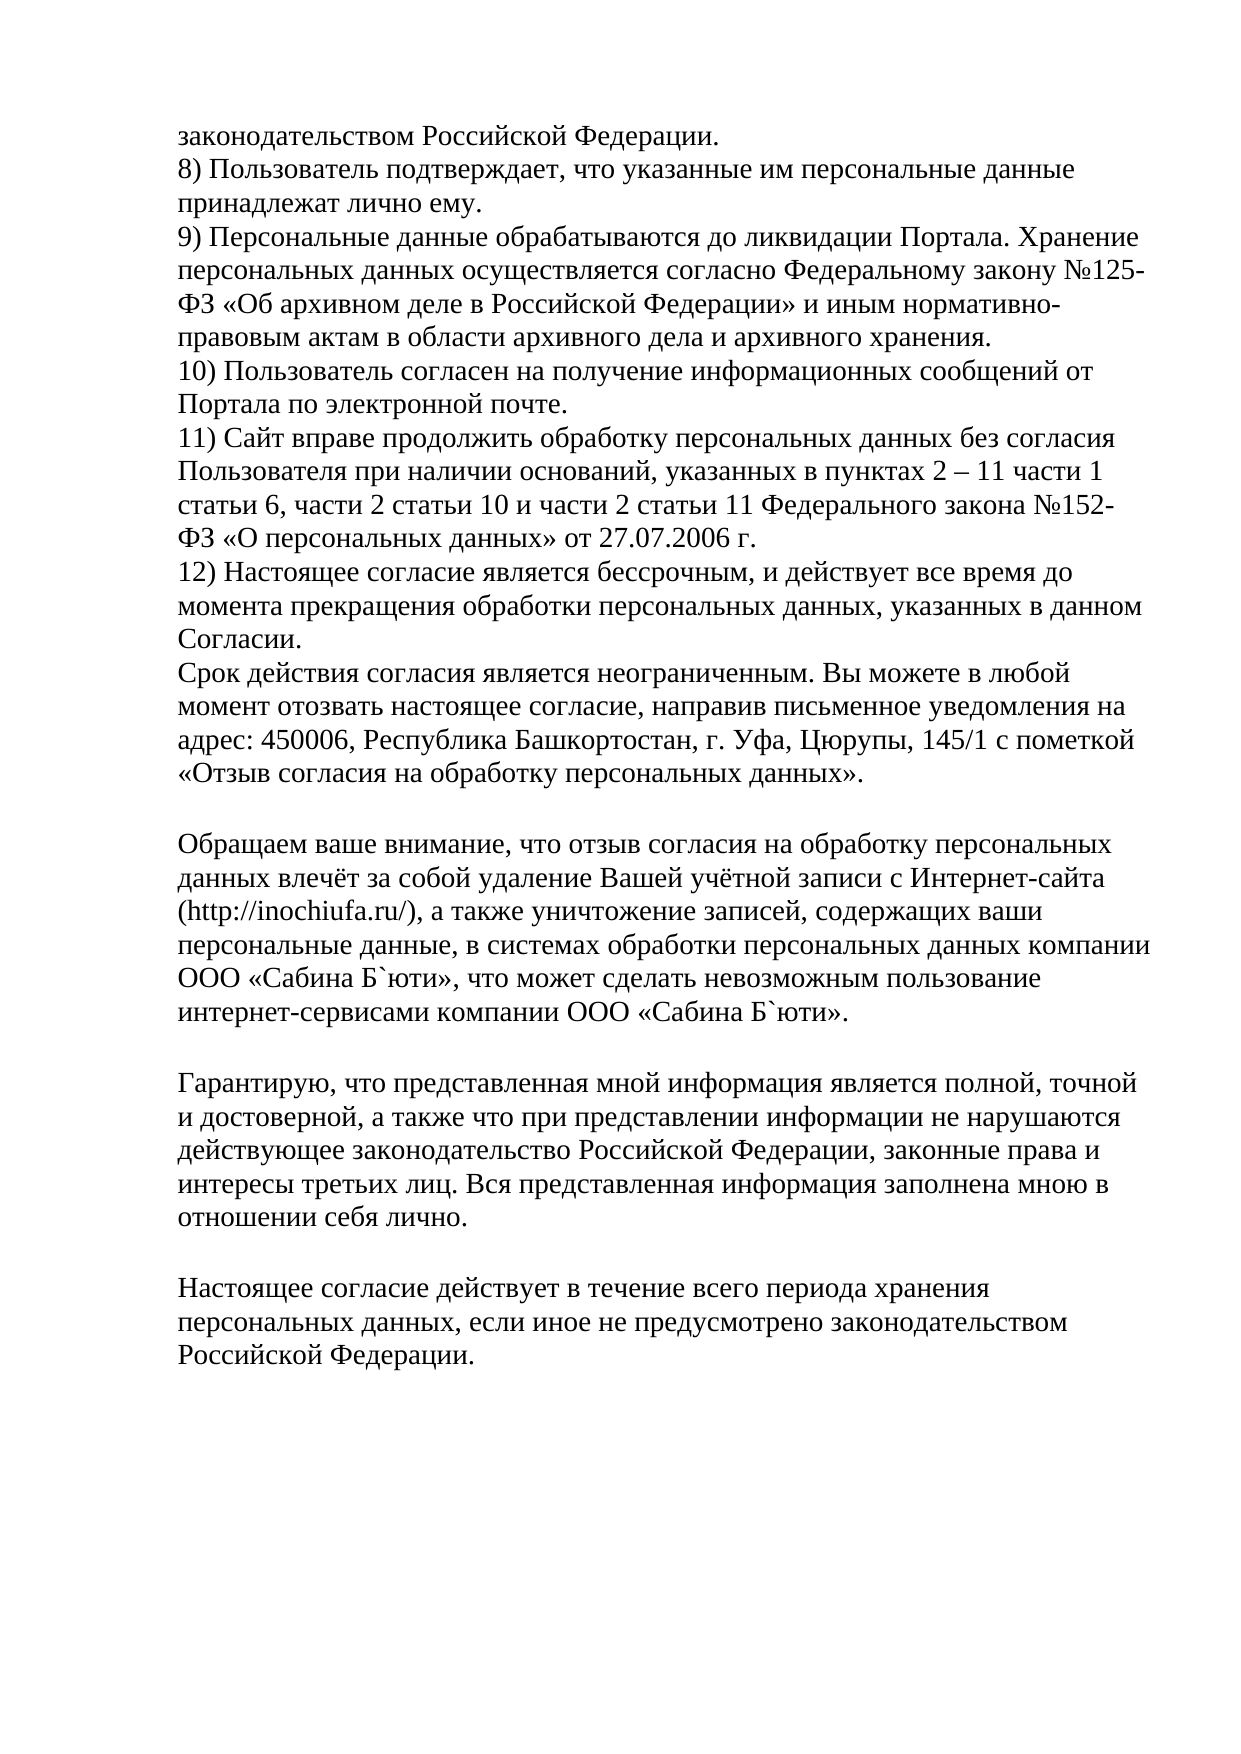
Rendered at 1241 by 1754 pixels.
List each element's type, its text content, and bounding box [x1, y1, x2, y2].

text Настоящее согласие действует в течение всего периода хранения персональных данных, если иное не предусмотрено законодательством Российской Федерации. [177, 1270, 1152, 1371]
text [177, 118, 1152, 655]
text Гарантирую, что представленная мной информация является полной, точной и достоверной, а также что при представлении информации не нарушаются действующее законодательство Российской Федерации, законные права и интересы третьих лиц. Вся представленная информация заполнена мною в отношении себя лично. [177, 1065, 1152, 1233]
text Срок действия согласия является неограниченным. Вы можете в любой момент отозвать настоящее согласие, направив письменное уведомления на адрес: 450006, Республика Башкортостан, г. Уфа, Цюрупы, 145/1 с пометкой «Отзыв согласия на обработку персональных данных». [177, 655, 1152, 789]
text Обращаем ваше внимание, что отзыв согласия на обработку персональных данных влечёт за собой удаление Вашей учётной записи с Интернет-сайта (http://inochiufa.ru/), а также уничтожение записей, содержащих ваши персональные данные, в системах обработки персональных данных компании ООО «Сабина Б`юти», что может сделать невозможным пользование интернет-сервисами компании ООО «Сабина Б`юти». [177, 826, 1152, 1028]
